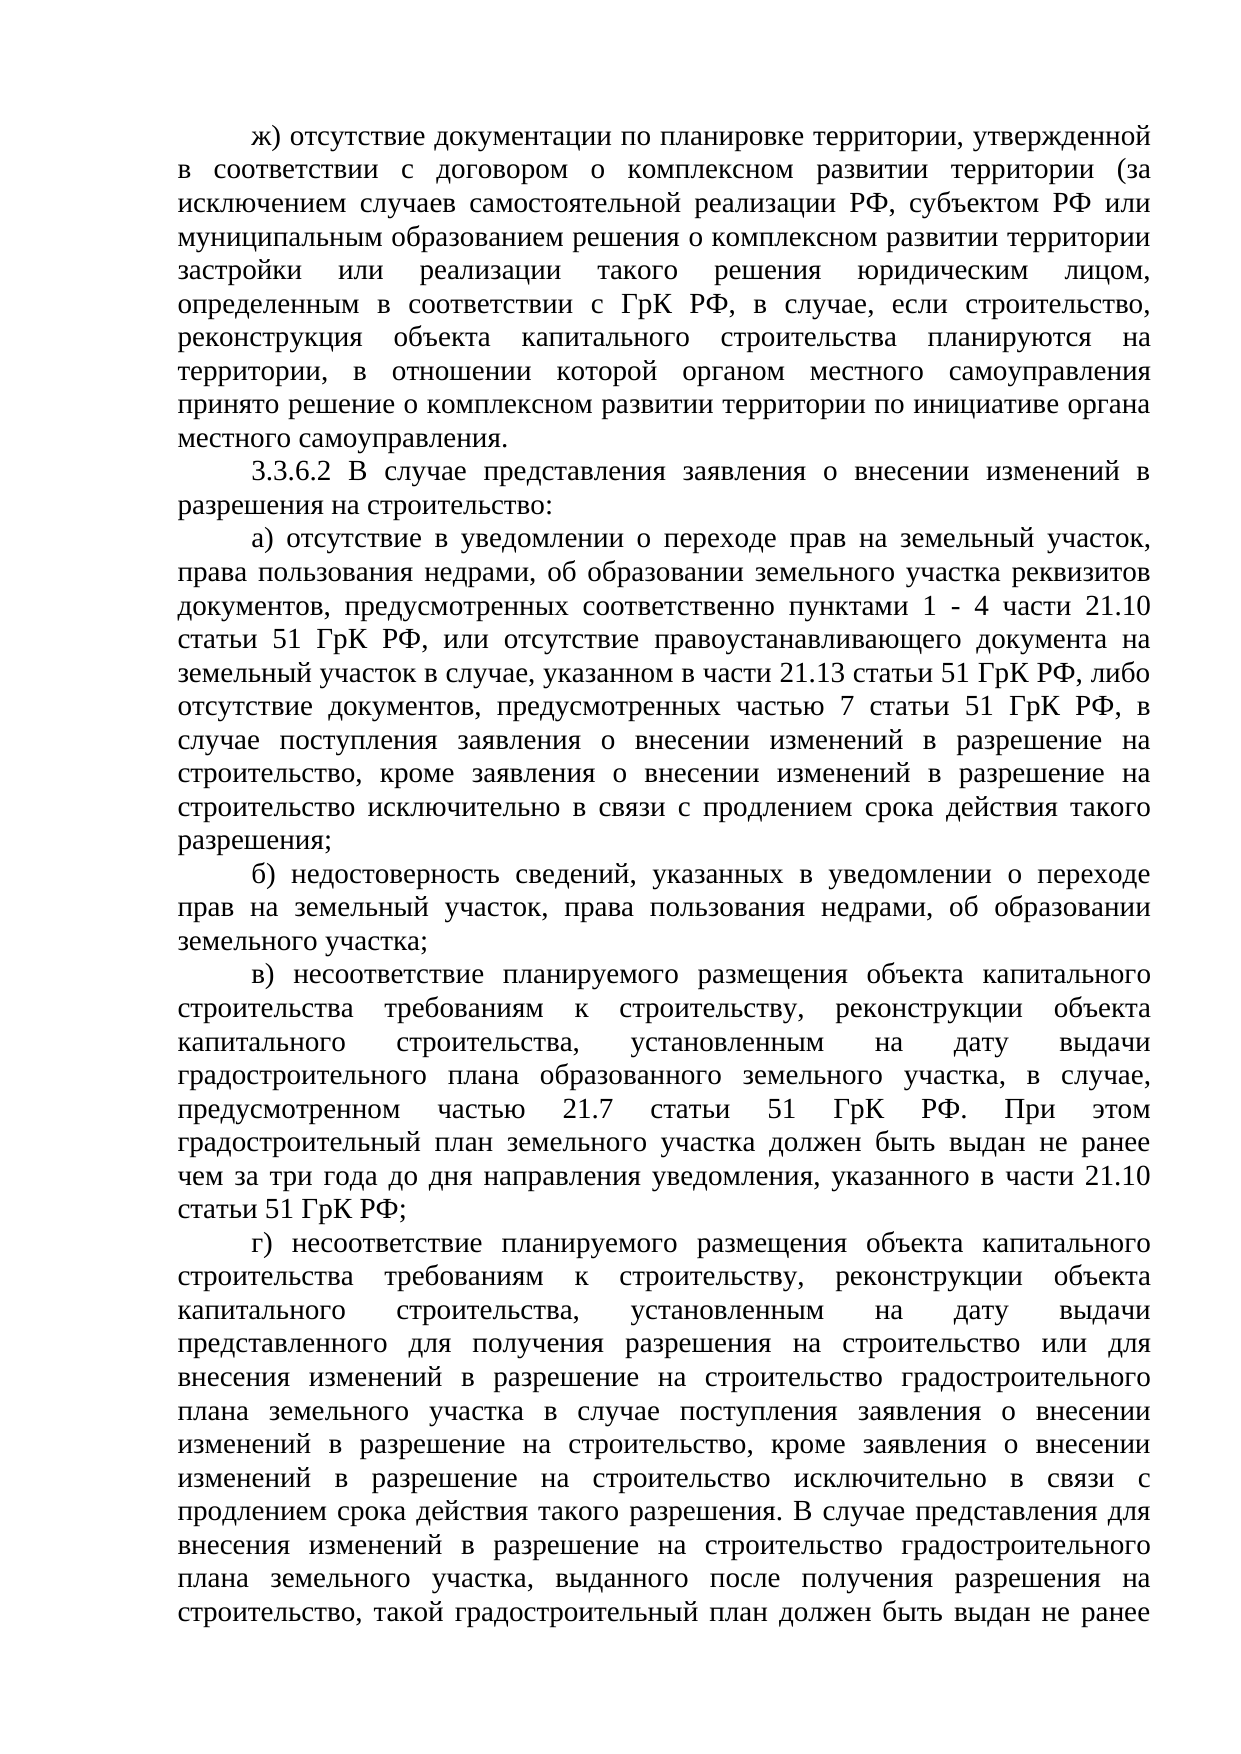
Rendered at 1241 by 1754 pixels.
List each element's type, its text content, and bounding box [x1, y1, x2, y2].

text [177, 1225, 1152, 1627]
text 3.3.6.2 В случае представления заявления о внесении изменений в разрешения на строительство: [177, 453, 1152, 521]
text в) несоответствие планируемого размещения объекта капитального строительства требованиям к строительству, реконструкции объекта капитального строительства, установленным на дату выдачи градостроительного плана образованного земельного участка, в случае, предусмотренном частью 21.7 статьи 51 ГрК РФ. При этом градостроительный план земельного участка должен быть выдан не ранее чем за три года до дня направления уведомления, указанного в части 21.10 статьи 51 ГрК РФ; [177, 957, 1152, 1225]
text а) отсутствие в уведомлении о переходе прав на земельный участок, права пользования недрами, об образовании земельного участка реквизитов документов, предусмотренных соответственно пунктами 1 - 4 части 21.10 статьи 51 ГрК РФ, или отсутствие правоустанавливающего документа на земельный участок в случае, указанном в части 21.13 статьи 51 ГрК РФ, либо отсутствие документов, предусмотренных частью 7 статьи 51 ГрК РФ, в случае поступления заявления о внесении изменений в разрешение на строительство, кроме заявления о внесении изменений в разрешение на строительство исключительно в связи с продлением срока действия такого разрешения; [177, 521, 1152, 856]
text б) недостоверность сведений, указанных в уведомлении о переходе прав на земельный участок, права пользования недрами, об образовании земельного участка; [177, 856, 1152, 957]
text ж) отсутствие документации по планировке территории, утвержденной в соответствии с договором о комплексном развитии территории (за исключением случаев самостоятельной реализации РФ, субъектом РФ или муниципальным образованием решения о комплексном развитии территории застройки или реализации такого решения юридическим лицом, определенным в соответствии с ГрК РФ, в случае, если строительство, реконструкция объекта капитального строительства планируются на территории, в отношении которой органом местного самоуправления принято решение о комплексном развитии территории по инициативе органа местного самоуправления. [177, 118, 1152, 453]
